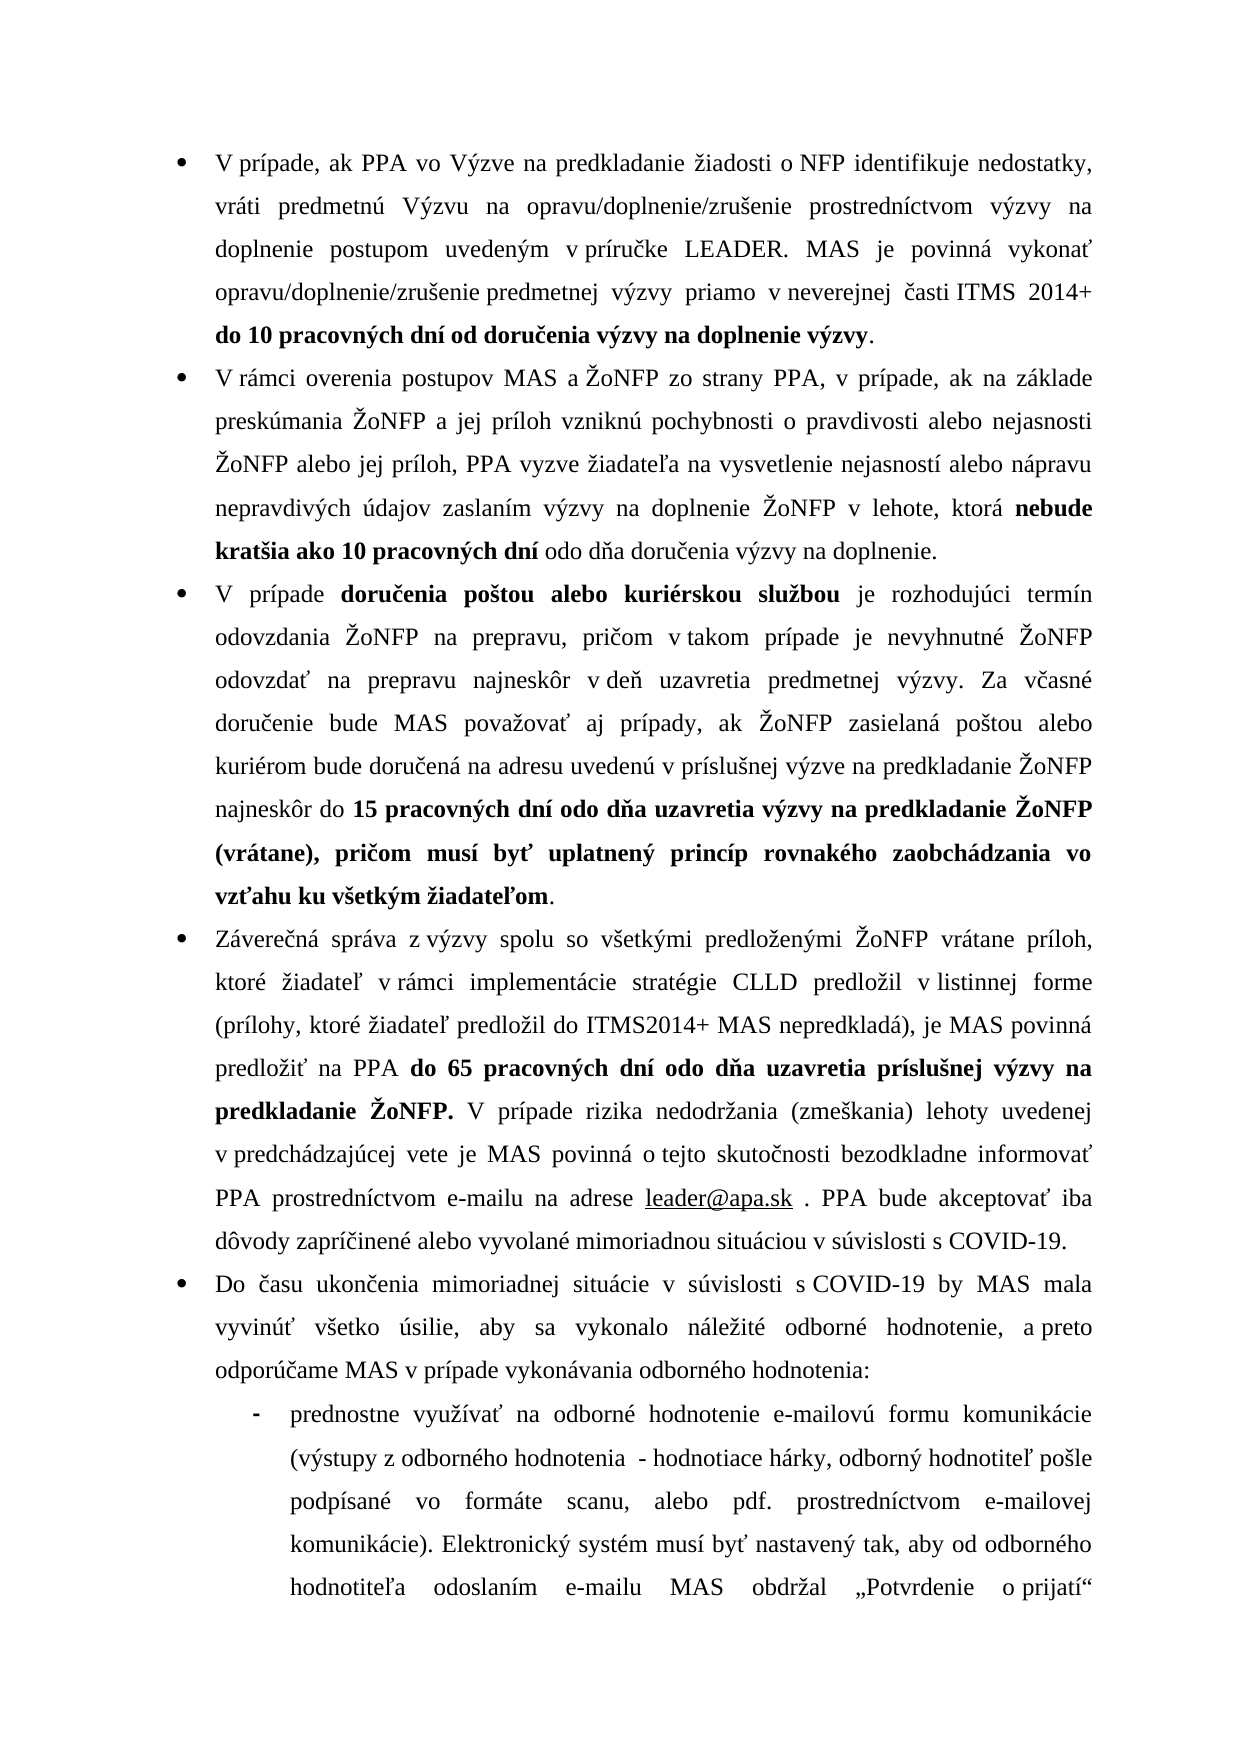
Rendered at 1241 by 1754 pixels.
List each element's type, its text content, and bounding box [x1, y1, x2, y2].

list V rámci overenia postupov MAS a ŽoNFP zo strany PPA, v prípade, ak na základe preskúmania ŽoNFP a jej príloh vzniknú pochybnosti o pravdivosti alebo nejasnosti ŽoNFP alebo jej príloh, PPA vyzve žiadateľa na vysvetlenie nejasností alebo nápravu nepravdivých údajov zaslaním výzvy na doplnenie ŽoNFP v lehote, ktorá nebude kratšia ako 10 pracovných dní odo dňa doručenia výzvy na doplnenie. [177, 363, 1093, 564]
list V prípade doručenia poštou alebo kuriérskou službou je rozhodujúci termín odovzdania ŽoNFP na prepravu, pričom v takom prípade je nevyhnutné ŽoNFP odovzdať na prepravu najneskôr v deň uzavretia predmetnej výzvy. Za včasné doručenie bude MAS považovať aj prípady, ak ŽoNFP zasielaná poštou alebo kuriérom bude doručená na adresu uvedenú v príslušnej výzve na predkladanie ŽoNFP najneskôr do 15 pracovných dní odo dňa uzavretia výzvy na predkladanie ŽoNFP (vrátane), pričom musí byť uplatnený princíp rovnakého zaobchádzania vo vzťahu ku všetkým žiadateľom. [177, 579, 1093, 909]
list Do času ukončenia mimoriadnej situácie v súvislosti s COVID-19 by MAS mala vyvinúť všetko úsilie, aby sa vykonalo náležité odborné hodnotenie, a preto odporúčame MAS v prípade vykonávania odborného hodnotenia: [177, 1269, 1093, 1384]
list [252, 1398, 1093, 1601]
list V prípade, ak PPA vo Výzve na predkladanie žiadosti o NFP identifikuje nedostatky, vráti predmetnú Výzvu na opravu/doplnenie/zrušenie prostredníctvom výzvy na doplnenie postupom uvedeným v príručke LEADER. MAS je povinná vykonať opravu/doplnenie/zrušenie predmetnej výzvy priamo v neverejnej časti ITMS 2014+ do 10 pracovných dní od doručenia výzvy na doplnenie výzvy. [177, 148, 1093, 349]
list Záverečná správa z výzvy spolu so všetkými predloženými ŽoNFP vrátane príloh, ktoré žiadateľ v rámci implementácie stratégie CLLD predložil v listinnej forme (prílohy, ktoré žiadateľ predložil do ITMS2014+ MAS nepredkladá), je MAS povinná predložiť na PPA do 65 pracovných dní odo dňa uzavretia príslušnej výzvy na predkladanie ŽoNFP. V prípade rizika nedodržania (zmeškania) lehoty uvedenej v predchádzajúcej vete je MAS povinná o tejto skutočnosti bezodkladne informovať PPA prostredníctvom e-mailu na adrese leader@apa.sk . PPA bude akceptovať iba dôvody zapríčinené alebo vyvolané mimoriadnou situáciou v súvislosti s COVID-19. [177, 924, 1093, 1254]
